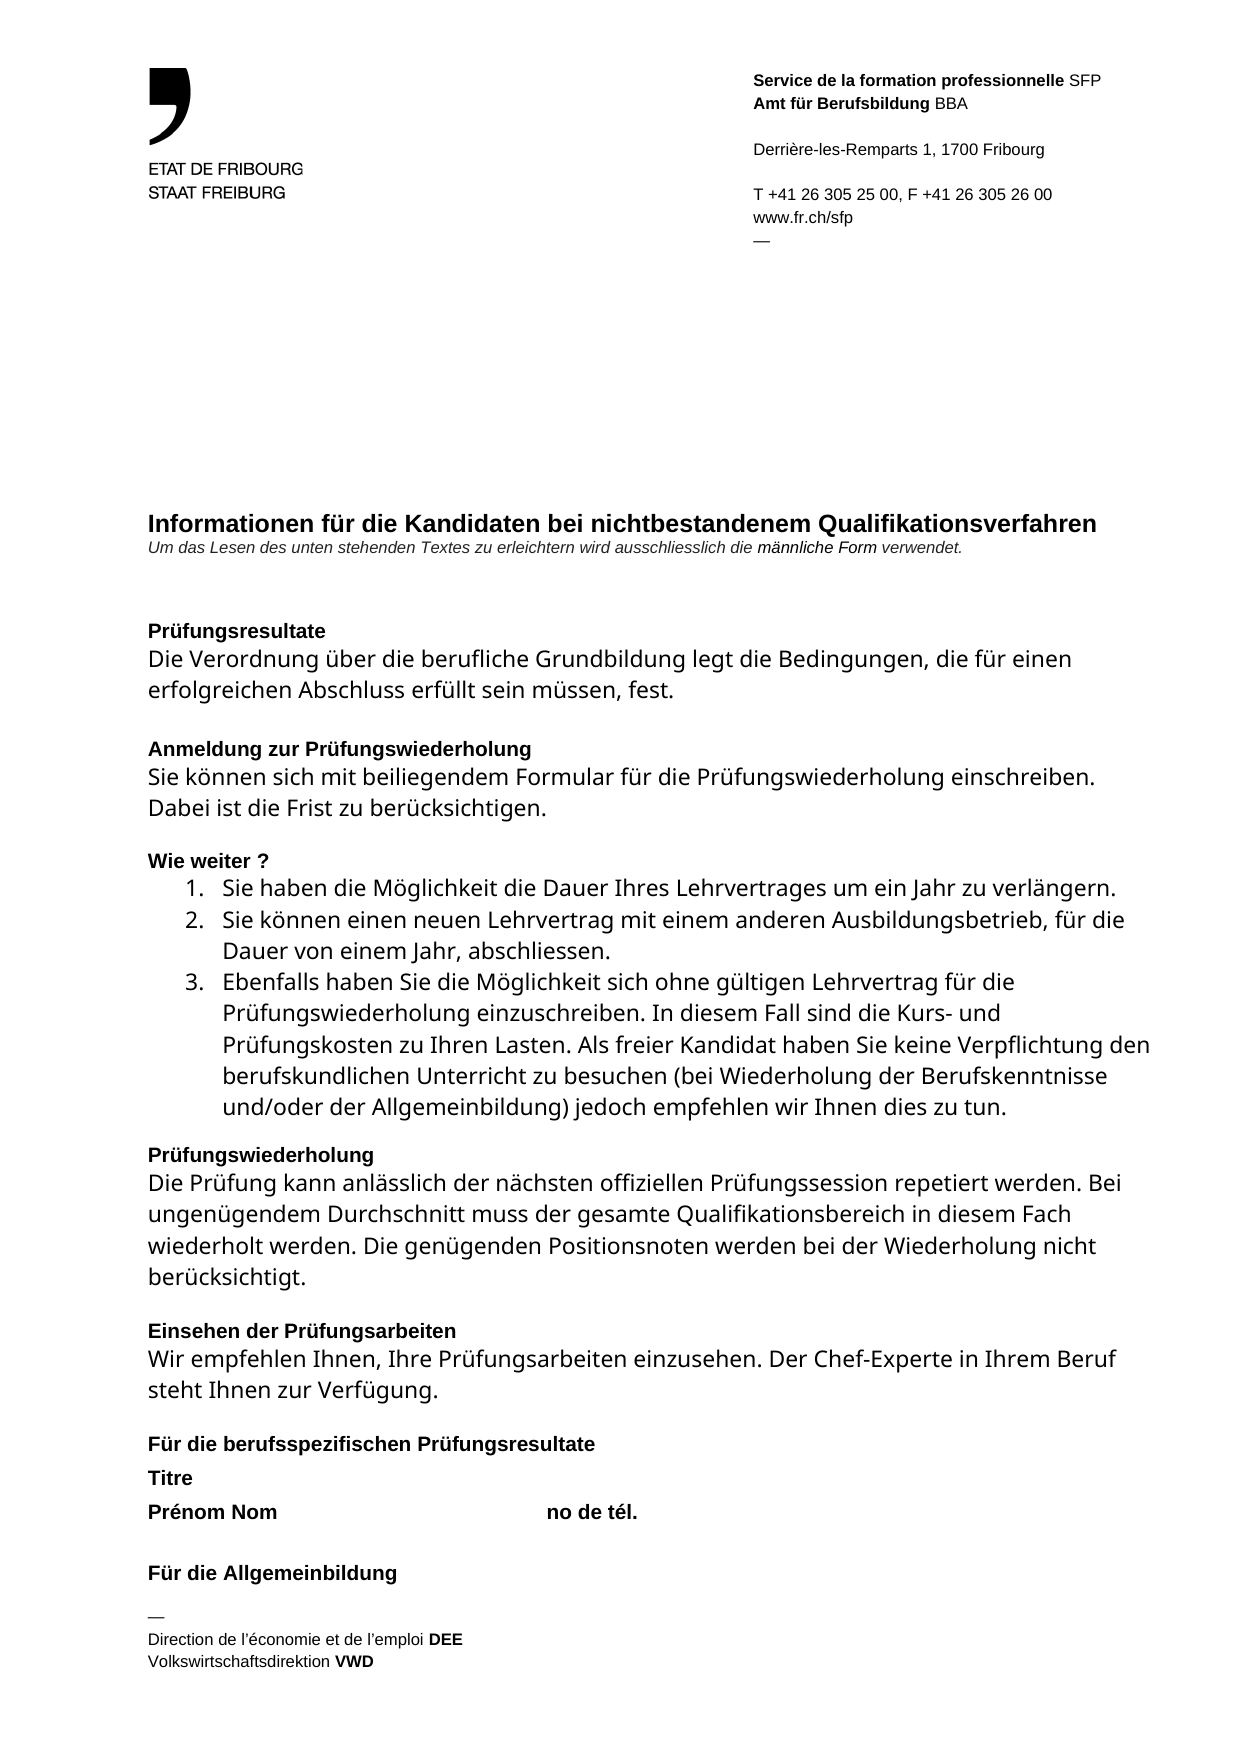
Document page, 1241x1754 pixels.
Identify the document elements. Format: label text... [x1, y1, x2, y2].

subtitle Für die Allgemeinbildung [148, 1561, 1152, 1585]
text Informationen für die Kandidaten bei nichtbestandenem Qualifikationsverfahren [148, 509, 1152, 538]
text Einsehen der Prüfungsarbeiten Wir empfehlen Ihnen, Ihre Prüfungsarbeiten einzusehen. Der Chef-Experte in Ihrem Beruf steht Ihnen zur Verfügung. [148, 1318, 1152, 1405]
picture [148, 68, 303, 199]
subtitle Titre [148, 1466, 1152, 1490]
text Die Prüfung kann anlässlich der nächsten offiziellen Prüfungssession repetiert werden. Bei ungenügendem Durchschnitt muss der gesamte Qualifikationsbereich in diesem Fach wiederholt werden. Die genügenden Positionsnoten werden bei der Wiederholung nicht berücksichtigt. [148, 1167, 1152, 1292]
text Um das Lesen des unten stehenden Textes zu erleichtern wird ausschliesslich die männliche Form verwendet. [148, 538, 1152, 557]
text Anmeldung zur Prüfungswiederholung Sie können sich mit beiliegendem Formular für die Prüfungswiederholung einschreiben. Dabei ist die Frist zu berücksichtigen. [148, 736, 1152, 823]
text Prüfungsresultate Die Verordnung über die berufliche Grundbildung legt die Bedingungen, die für einen erfolgreichen Abschluss erfüllt sein müssen, fest. [148, 619, 1152, 705]
subtitle Prénom Nom no de tél. [148, 1500, 1152, 1524]
subtitle Für die berufsspezifischen Prüfungsresultate [148, 1431, 1152, 1455]
list Sie können einen neuen Lehrvertrag mit einem anderen Ausbildungsbetrieb, für die Dauer von einem Jahr, abschliessen. [185, 904, 1152, 966]
text Wie weiter ? [148, 848, 1152, 872]
text Prüfungswiederholung [148, 1143, 1152, 1167]
list Ebenfalls haben Sie die Möglichkeit sich ohne gültigen Lehrvertrag für die Prüfungswiederholung einzuschreiben. In diesem Fall sind die Kurs- und Prüfungskosten zu Ihren Lasten. Als freier Kandidat haben Sie keine Verpflichtung den berufskundlichen Unterricht zu besuchen (bei Wiederholung der Berufskenntnisse und/oder der Allgemeinbildung) jedoch empfehlen wir Ihnen dies zu tun. [185, 966, 1152, 1122]
list Sie haben die Möglichkeit die Dauer Ihres Lehrvertrages um ein Jahr zu verlängern. [185, 872, 1152, 904]
